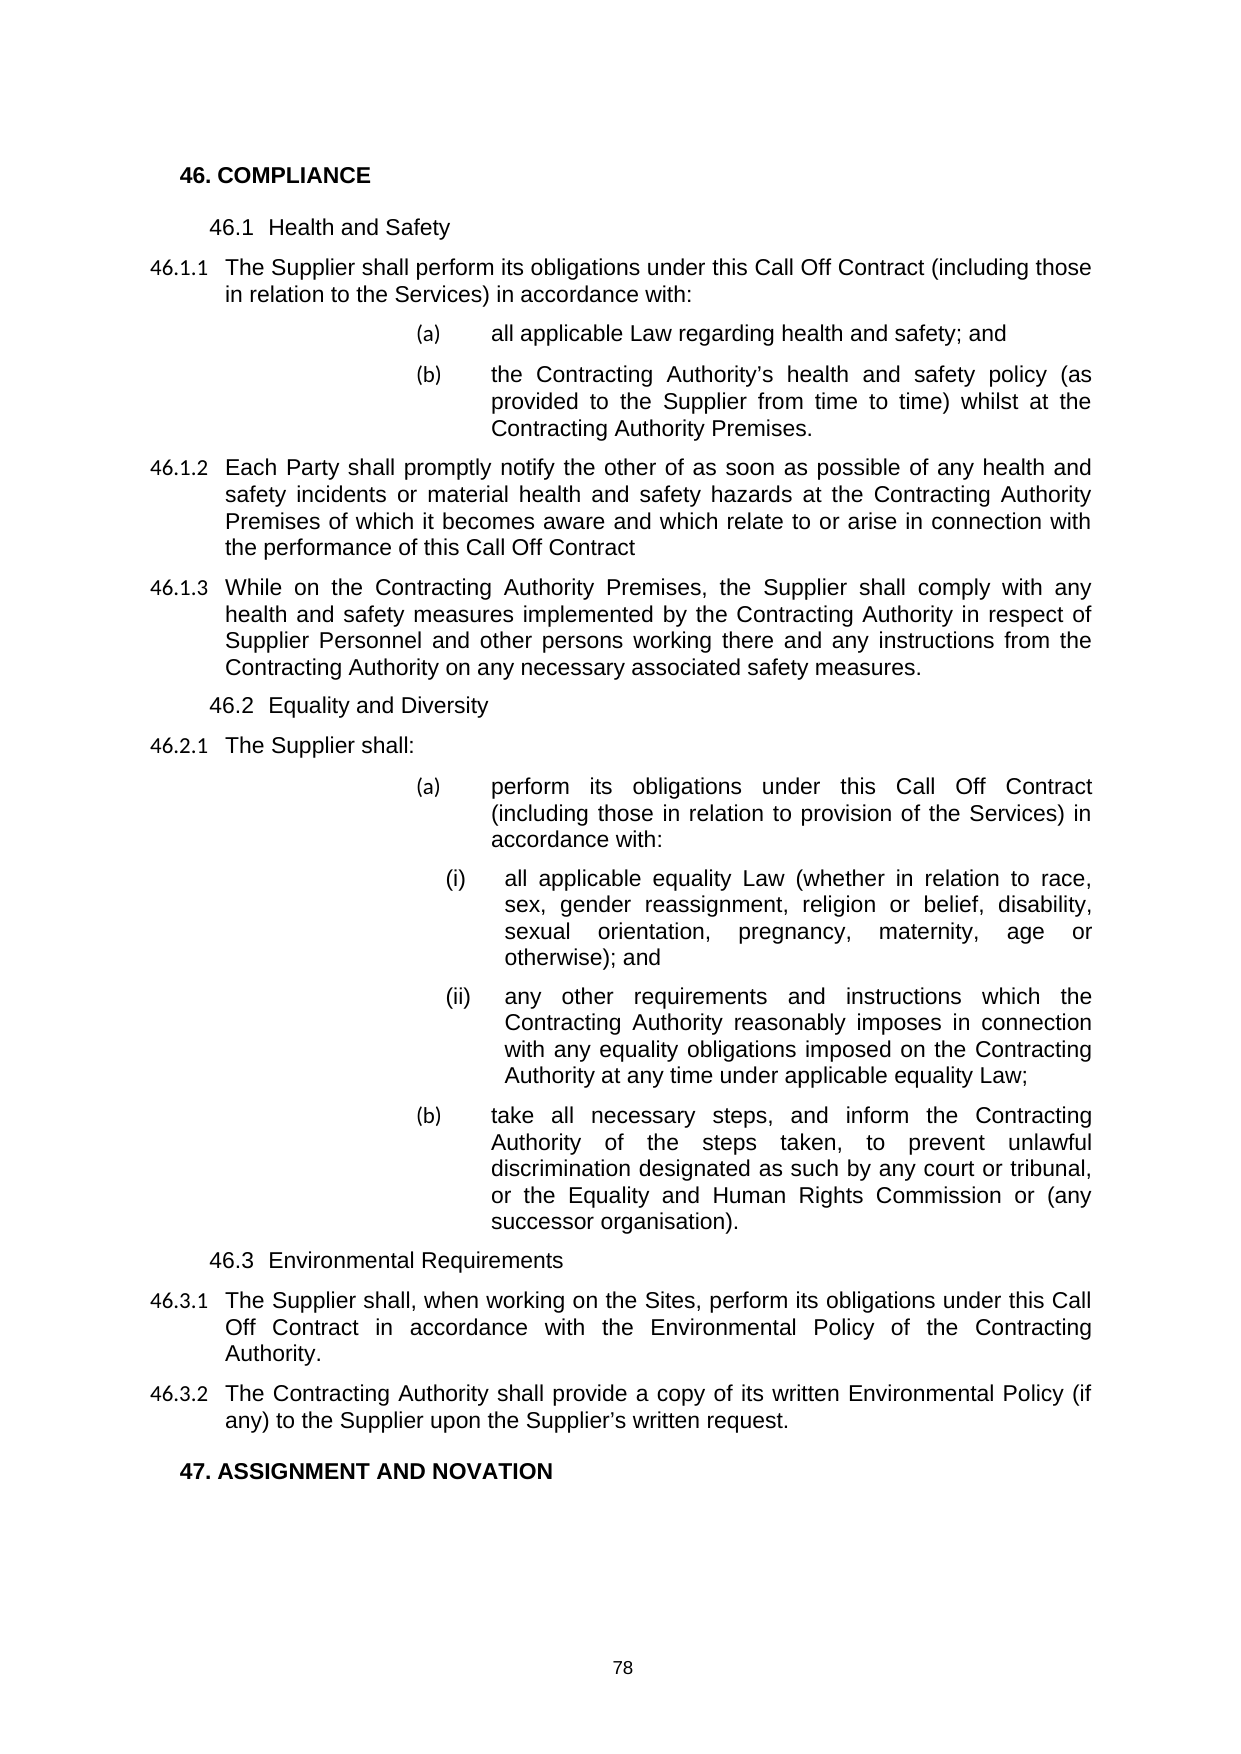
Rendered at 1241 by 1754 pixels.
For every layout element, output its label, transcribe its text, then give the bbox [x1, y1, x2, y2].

text While on the Contracting Authority Premises, the Supplier shall comply with any health and safety measures implemented by the Contracting Authority in respect of Supplier Personnel and other persons working there and any instructions from the Contracting Authority on any necessary associated safety measures. [150, 573, 1093, 680]
text the Contracting Authority’s health and safety policy (as provided to the Supplier from time to time) whilst at the Contracting Authority Premises. [416, 360, 1093, 441]
text all applicable equality Law (whether in relation to race, sex, gender reassignment, religion or belief, disability, sexual orientation, pregnancy, maternity, age or otherwise); and [445, 865, 1093, 971]
text take all necessary steps, and inform the Contracting Authority of the steps taken, to prevent unlawful discrimination designated as such by any court or tribunal, or the Equality and Human Rights Commission or (any successor organisation). [416, 1101, 1093, 1234]
text all applicable Law regarding health and safety; and [416, 319, 1093, 348]
text The Contracting Authority shall provide a copy of its written Environmental Policy (if any) to the Supplier upon the Supplier’s written request. [150, 1379, 1093, 1433]
text The Supplier shall, when working on the Sites, perform its obligations under this Call Off Contract in accordance with the Environmental Policy of the Contracting Authority. [150, 1286, 1093, 1366]
text Health and Safety [209, 214, 1093, 240]
subtitle ASSIGNMENT AND NOVATION [179, 1458, 1093, 1485]
subtitle COMPLIANCE [179, 162, 1093, 189]
text Environmental Requirements [209, 1247, 1093, 1273]
text The Supplier shall perform its obligations under this Call Off Contract (including those in relation to the Services) in accordance with: [150, 253, 1093, 307]
text The Supplier shall: [150, 731, 1093, 759]
text Equality and Diversity [209, 692, 1093, 719]
text perform its obligations under this Call Off Contract (including those in relation to provision of the Services) in accordance with: [416, 772, 1093, 853]
text any other requirements and instructions which the Contracting Authority reasonably imposes in connection with any equality obligations imposed on the Contracting Authority at any time under applicable equality Law; [445, 983, 1093, 1088]
text Each Party shall promptly notify the other of as soon as possible of any health and safety incidents or material health and safety hazards at the Contracting Authority Premises of which it becomes aware and which relate to or arise in connection with the performance of this Call Off Contract [150, 453, 1093, 560]
